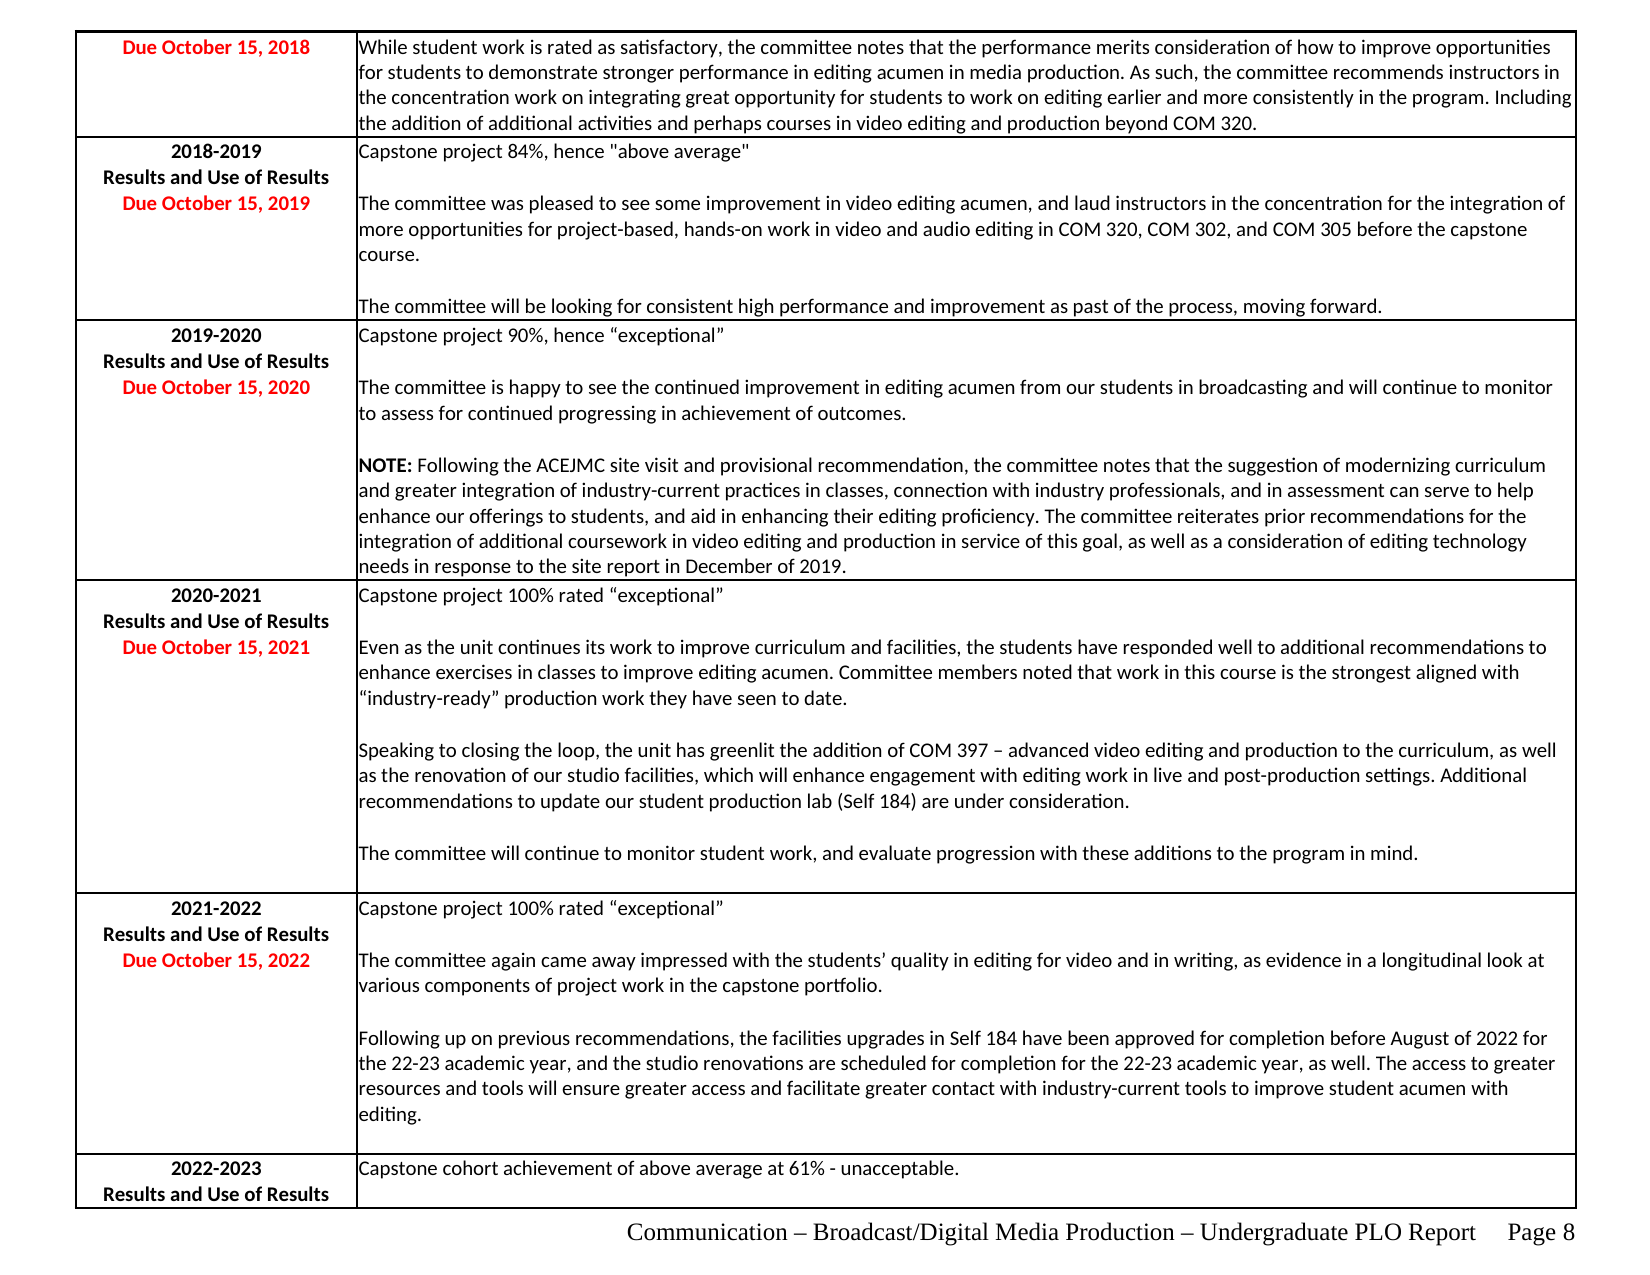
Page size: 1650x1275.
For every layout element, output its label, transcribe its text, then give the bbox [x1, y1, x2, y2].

table_cell 2021-2022 Results and Use of Results Due October 15, 2022 [77, 894, 356, 1153]
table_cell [77, 33, 356, 136]
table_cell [77, 1155, 356, 1207]
table_cell Capstone project 84%, hence "above average" The committee was pleased to see some improvement in video editing acumen, and laud instructors in the concentration for the integration of more opportunities for project-based, hands-on work in video and audio editing in COM 320, COM 302, and COM 305 before the capstone course. The committee will be looking for consistent high performance and improvement as past of the process, moving forward. [358, 138, 1575, 319]
table_cell 2019-2020 Results and Use of Results Due October 15, 2020 [77, 321, 356, 579]
table_cell Capstone project 100% rated “exceptional” Even as the unit continues its work to improve curriculum and facilities, the students have responded well to additional recommendations to enhance exercises in classes to improve editing acumen. Committee members noted that work in this course is the strongest aligned with “industry-ready” production work they have seen to date. Speaking to closing the loop, the unit has greenlit the addition of COM 397 – advanced video editing and production to the curriculum, as well as the renovation of our studio facilities, which will enhance engagement with editing work in live and post-production settings. Additional recommendations to update our student production lab (Self 184) are under consideration. The committee will continue to monitor student work, and evaluate progression with these additions to the program in mind. [358, 581, 1575, 892]
table_cell 2020-2021 Results and Use of Results Due October 15, 2021 [77, 581, 356, 892]
table_cell 2018-2019 Results and Use of Results Due October 15, 2019 [77, 138, 356, 319]
table_cell Capstone project 100% rated “exceptional” The committee again came away impressed with the students’ quality in editing for video and in writing, as evidence in a longitudinal look at various components of project work in the capstone portfolio. Following up on previous recommendations, the facilities upgrades in Self 184 have been approved for completion before August of 2022 for the 22-23 academic year, and the studio renovations are scheduled for completion for the 22-23 academic year, as well. The access to greater resources and tools will ensure greater access and facilitate greater contact with industry-current tools to improve student acumen with editing. [358, 894, 1575, 1153]
table_cell Capstone project 90%, hence “exceptional” The committee is happy to see the continued improvement in editing acumen from our students in broadcasting and will continue to monitor to assess for continued progressing in achievement of outcomes. NOTE: Following the ACEJMC site visit and provisional recommendation, the committee notes that the suggestion of modernizing curriculum and greater integration of industry-current practices in classes, connection with industry professionals, and in assessment can serve to help enhance our offerings to students, and aid in enhancing their editing proficiency. The committee reiterates prior recommendations for the integration of additional coursework in video editing and production in service of this goal, as well as a consideration of editing technology needs in response to the site report in December of 2019. [358, 321, 1575, 579]
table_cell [358, 33, 1575, 136]
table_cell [358, 1155, 1575, 1207]
